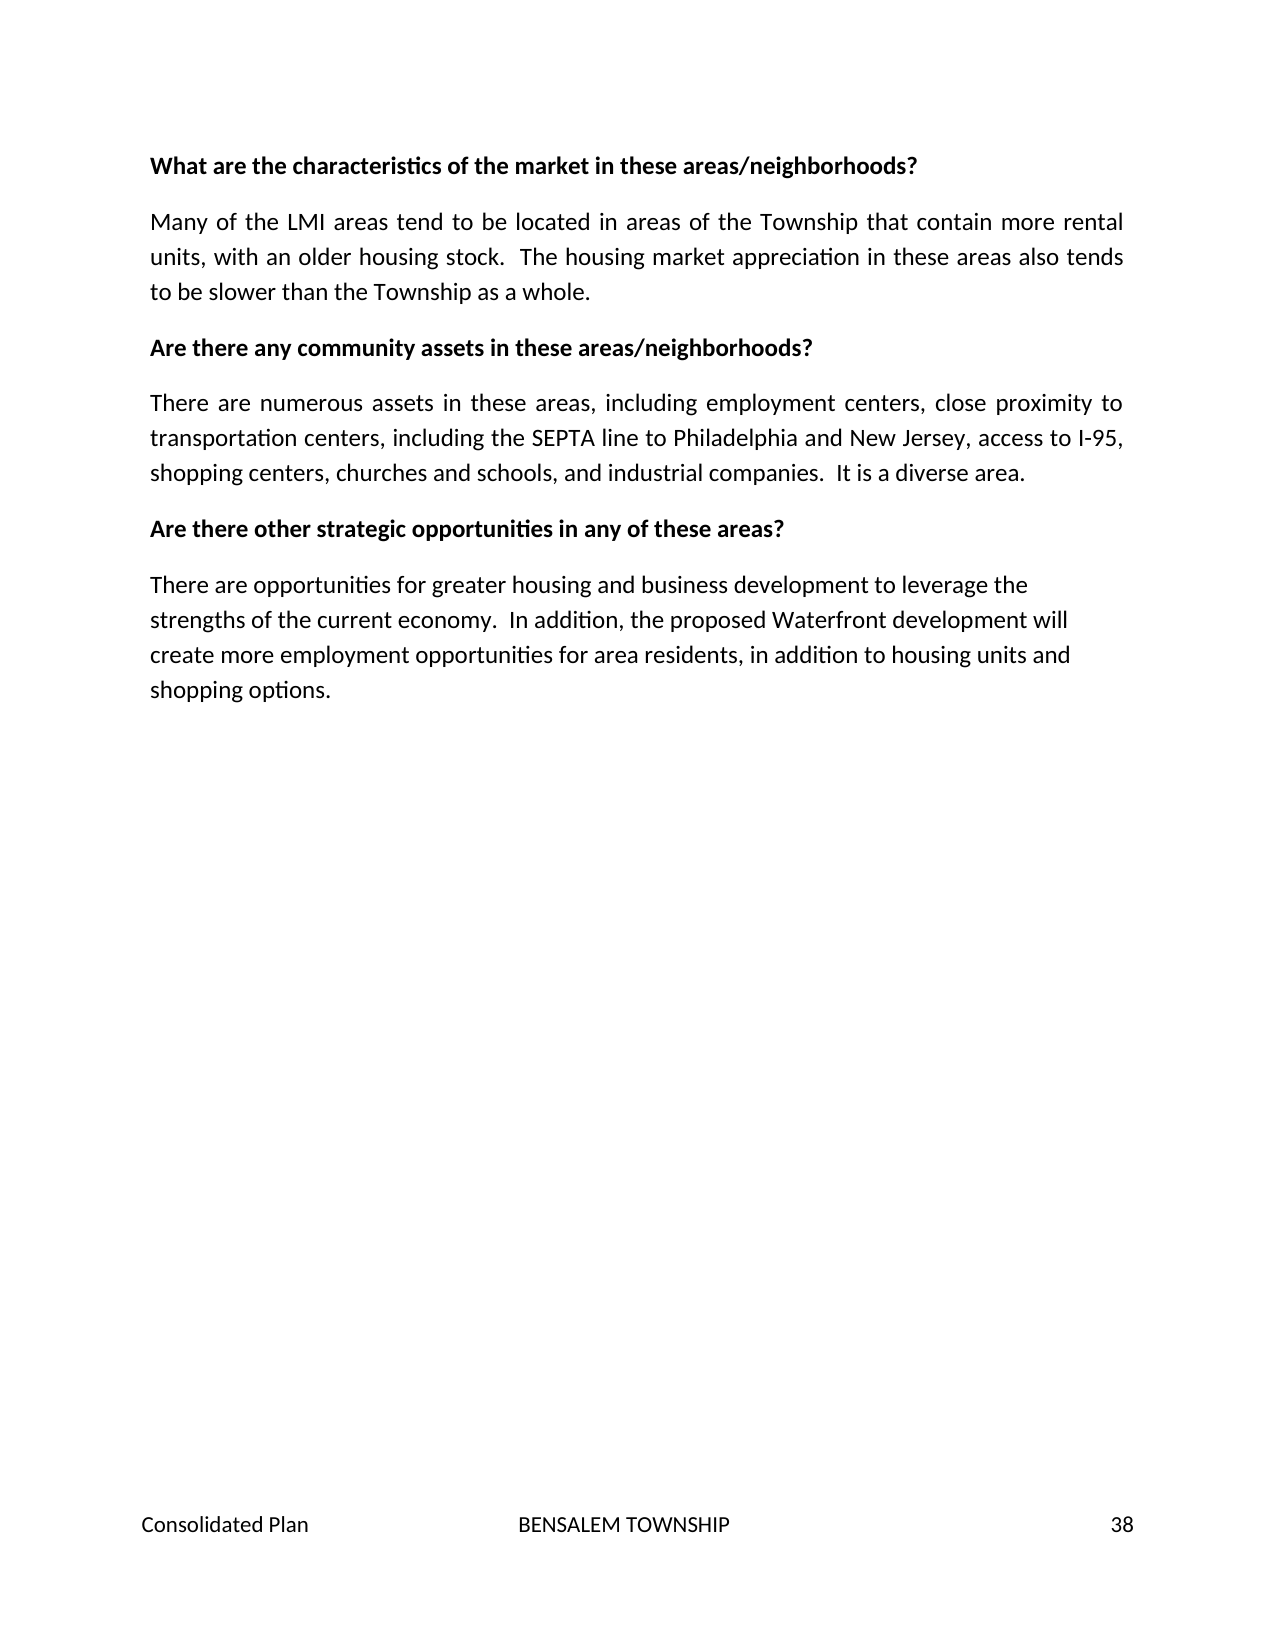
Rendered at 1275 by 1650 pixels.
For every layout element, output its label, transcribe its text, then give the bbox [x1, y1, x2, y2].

text There are numerous assets in these areas, including employment centers, close proximity to transportation centers, including the SEPTA line to Philadelphia and New Jersey, access to I-95, shopping centers, churches and schools, and industrial companies. It is a diverse area. [150, 387, 1125, 488]
text Are there other strategic opportunities in any of these areas? [150, 513, 1125, 544]
text There are opportunities for greater housing and business development to leverage the strengths of the current economy. In addition, the proposed Waterfront development will create more employment opportunities for area residents, in addition to housing units and shopping options. [150, 569, 1125, 705]
text What are the characteristics of the market in these areas/neighborhoods? [150, 150, 1125, 181]
text Many of the LMI areas tend to be located in areas of the Township that contain more rental units, with an older housing stock. The housing market appreciation in these areas also tends to be slower than the Township as a whole. [150, 206, 1125, 306]
text Are there any community assets in these areas/neighborhoods? [150, 332, 1125, 362]
